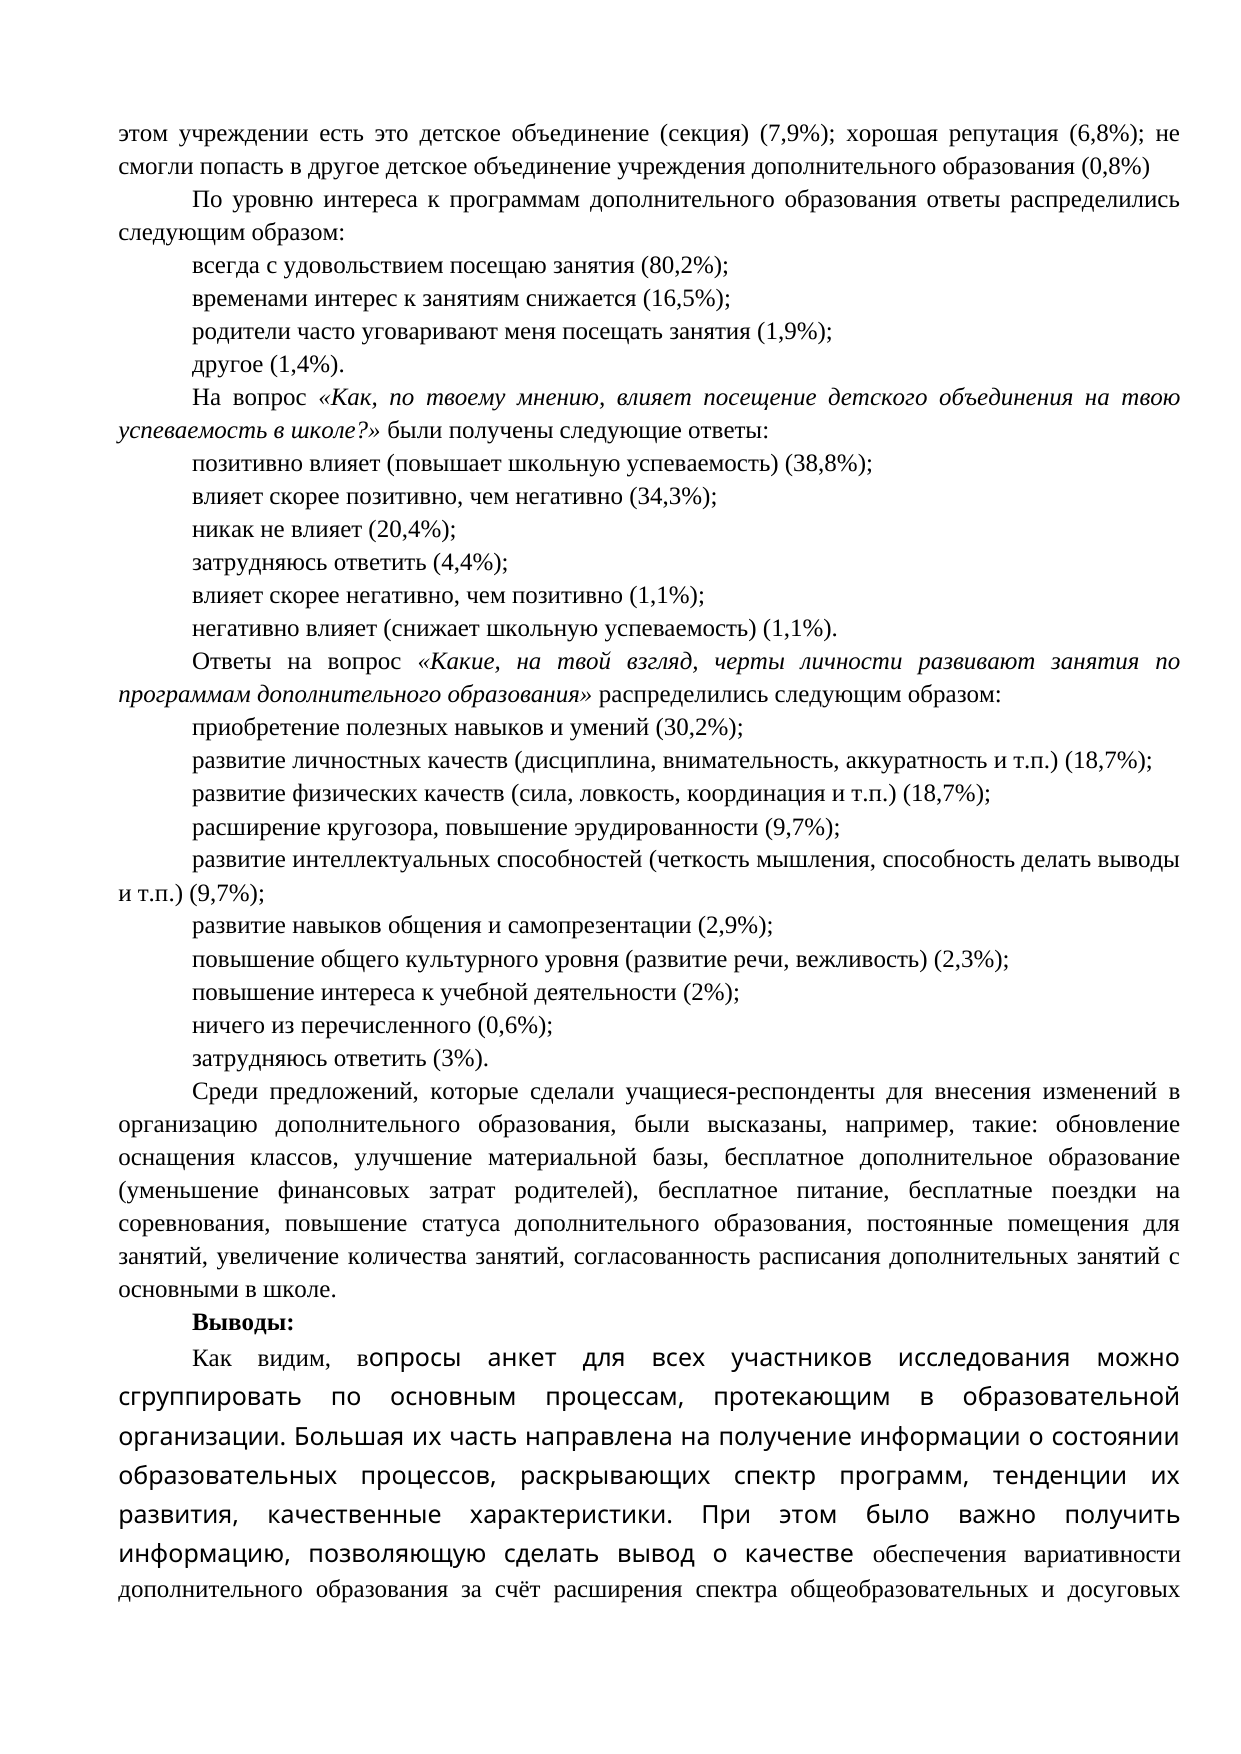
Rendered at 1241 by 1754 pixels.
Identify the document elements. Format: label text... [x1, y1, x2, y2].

text приобретение полезных навыков и умений (30,2%); [118, 712, 1181, 741]
text Выводы: [118, 1307, 1181, 1336]
text влияет скорее негативно, чем позитивно (1,1%); [118, 580, 1181, 609]
text На вопрос «Как, по твоему мнению, влияет посещение детского объединения на твою успеваемость в школе?» были получены следующие ответы: [118, 382, 1181, 444]
text временами интерес к занятиям снижается (16,5%); [118, 283, 1181, 312]
text другое (1,4%). [118, 349, 1181, 378]
text всегда с удовольствием посещаю занятия (80,2%); [118, 250, 1181, 279]
text негативно влияет (снижает школьную успеваемость) (1,1%). [118, 613, 1181, 642]
text расширение кругозора, повышение эрудированности (9,7%); [118, 812, 1181, 840]
text Ответы на вопрос «Какие, на твой взгляд, черты личности развивают занятия по программам дополнительного образования» распределились следующим образом: [118, 646, 1181, 708]
text По уровню интереса к программам дополнительного образования ответы распределились следующим образом: [118, 184, 1181, 246]
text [118, 118, 1181, 180]
text развитие личностных качеств (дисциплина, внимательность, аккуратность и т.п.) (18,7%); [118, 746, 1181, 774]
text позитивно влияет (повышает школьную успеваемость) (38,8%); [118, 448, 1181, 477]
text повышение общего культурного уровня (развитие речи, вежливость) (2,3%); [118, 944, 1181, 972]
text развитие физических качеств (сила, ловкость, координация и т.п.) (18,7%); [118, 778, 1181, 807]
text никак не влияет (20,4%); [118, 514, 1181, 543]
text родители часто уговаривают меня посещать занятия (1,9%); [118, 316, 1181, 345]
text влияет скорее позитивно, чем негативно (34,3%); [118, 481, 1181, 510]
text ничего из перечисленного (0,6%); [118, 1010, 1181, 1038]
text повышение интереса к учебной деятельности (2%); [118, 977, 1181, 1005]
text развитие интеллектуальных способностей (четкость мышления, способность делать выводы и т.п.) (9,7%); [118, 844, 1181, 906]
text затрудняюсь ответить (3%). [118, 1043, 1181, 1071]
text затрудняюсь ответить (4,4%); [118, 547, 1181, 576]
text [118, 1340, 1181, 1603]
text развитие навыков общения и самопрезентации (2,9%); [118, 911, 1181, 939]
text Среди предложений, которые сделали учащиеся-респонденты для внесения изменений в организацию дополнительного образования, были высказаны, например, такие: обновление оснащения классов, улучшение материальной базы, бесплатное дополнительное образование (уменьшение финансовых затрат родителей), бесплатное питание, бесплатные поездки на соревнования, повышение статуса дополнительного образования, постоянные помещения для занятий, увеличение количества занятий, согласованность расписания дополнительных занятий с основными в школе. [118, 1076, 1181, 1303]
